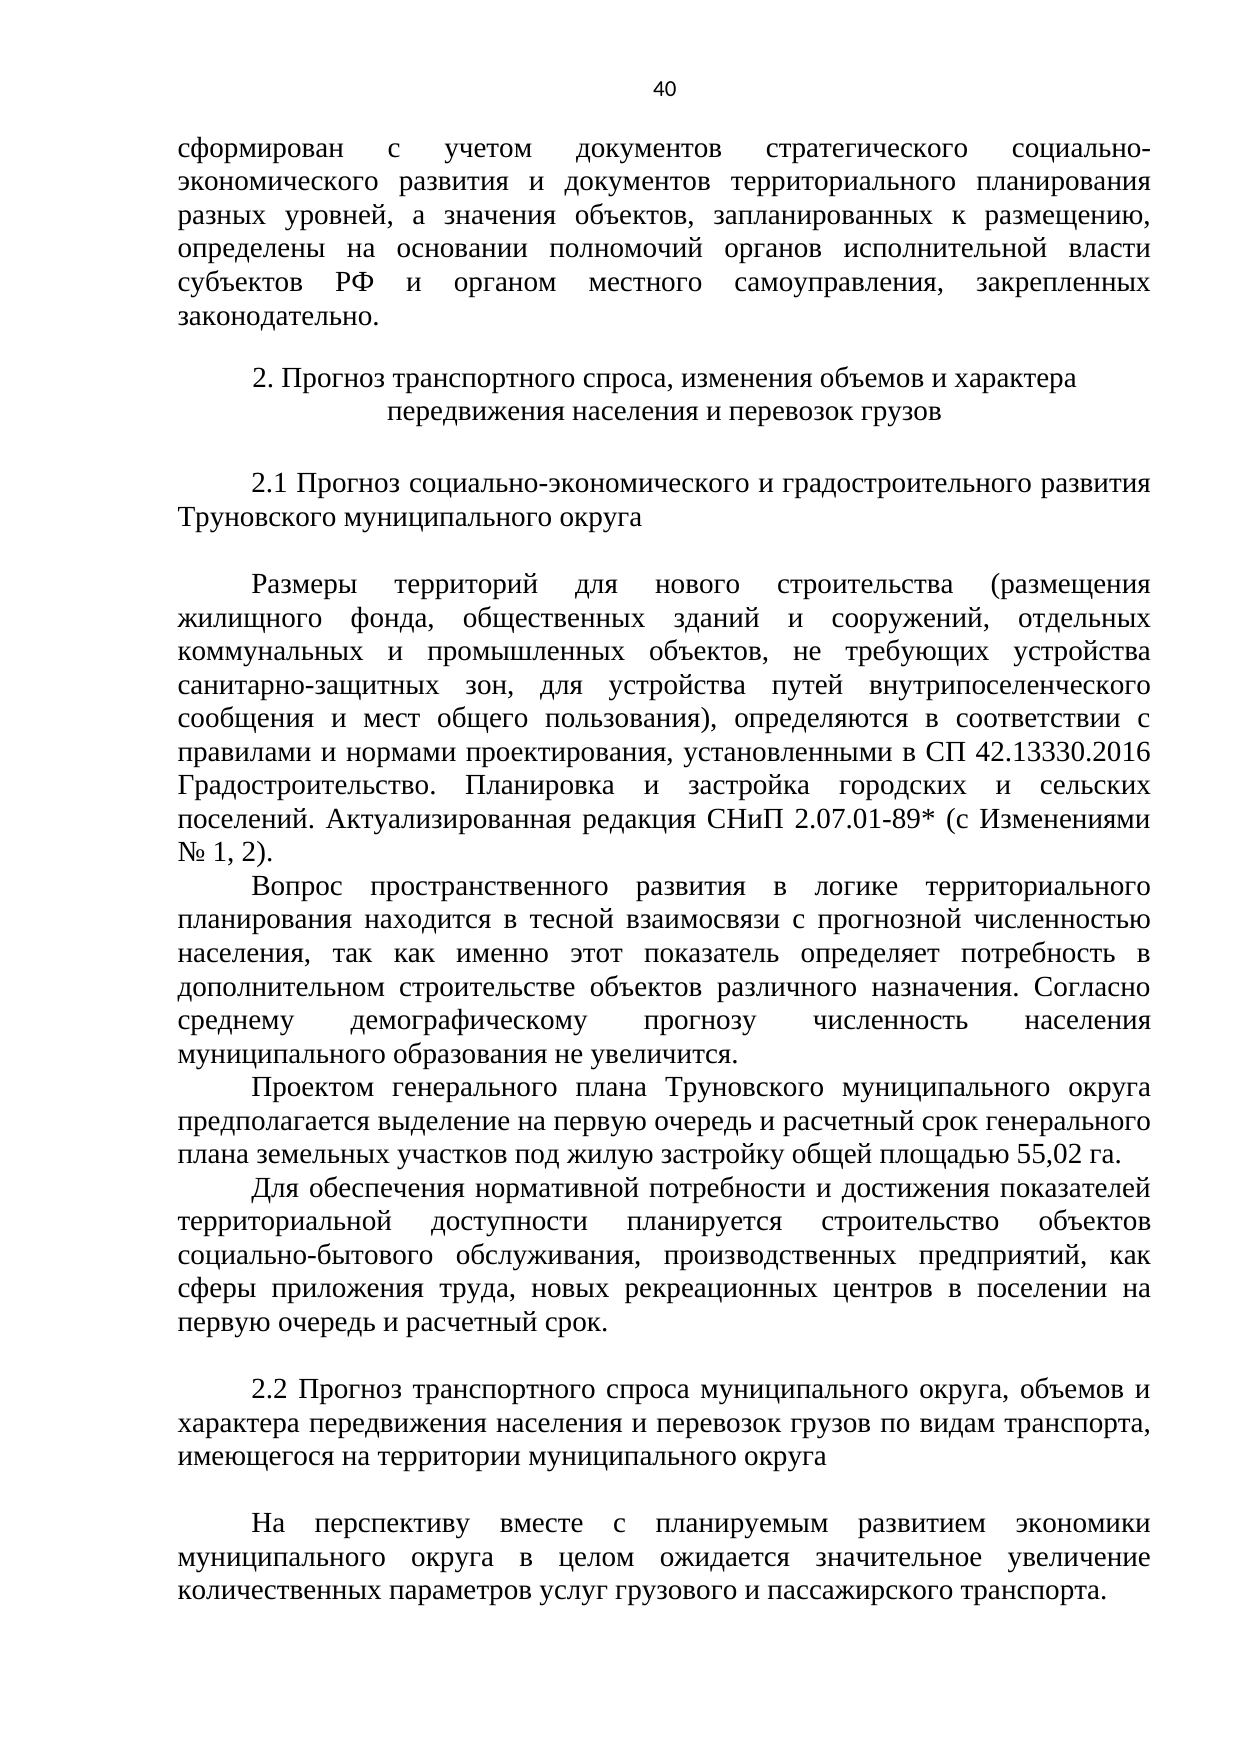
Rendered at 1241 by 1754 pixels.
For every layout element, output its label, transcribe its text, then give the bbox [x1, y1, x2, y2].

text 2. Прогноз транспортного спроса, изменения объемов и характера передвижения населения и перевозок грузов [177, 360, 1152, 427]
text На перспективу вместе с планируемым развитием экономики муниципального округа в целом ожидается значительное увеличение количественных параметров услуг грузового и пассажирского транспорта. [177, 1505, 1152, 1606]
list Проектом генерального плана Труновского муниципального округа предполагается выделение на первую очередь и расчетный срок генерального плана земельных участков под жилую застройку общей площадью 55,02 га. [177, 1069, 1152, 1170]
text 2.2 Прогноз транспортного спроса муниципального округа, объемов и характера передвижения населения и перевозок грузов по видам транспорта, имеющегося на территории муниципального округа [177, 1371, 1152, 1472]
list Вопрос пространственного развития в логике территориального планирования находится в тесной взаимосвязи с прогнозной численностью населения, так как именно этот показатель определяет потребность в дополнительном строительстве объектов различного назначения. Согласно среднему демографическому прогнозу численность населения муниципального образования не увеличится. [177, 868, 1152, 1069]
list Для обеспечения нормативной потребности и достижения показателей территориальной доступности планируется строительство объектов социально-бытового обслуживания, производственных предприятий, как сферы приложения труда, новых рекреационных центров в поселении на первую очередь и расчетный срок. [177, 1170, 1152, 1338]
text 2.1 Прогноз социально-экономического и градостроительного развития Труновского муниципального округа [177, 466, 1152, 533]
text Размеры территорий для нового строительства (размещения жилищного фонда, общественных зданий и сооружений, отдельных коммунальных и промышленных объектов, не требующих устройства санитарно-защитных зон, для устройства путей внутрипоселенческого сообщения и мест общего пользования), определяются в соответствии с правилами и нормами проектирования, установленными в СП 42.13330.2016 Градостроительство. Планировка и застройка городских и сельских поселений. Актуализированная редакция СНиП 2.07.01-89* (с Изменениями № 1, 2). [177, 566, 1152, 868]
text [177, 130, 1152, 331]
